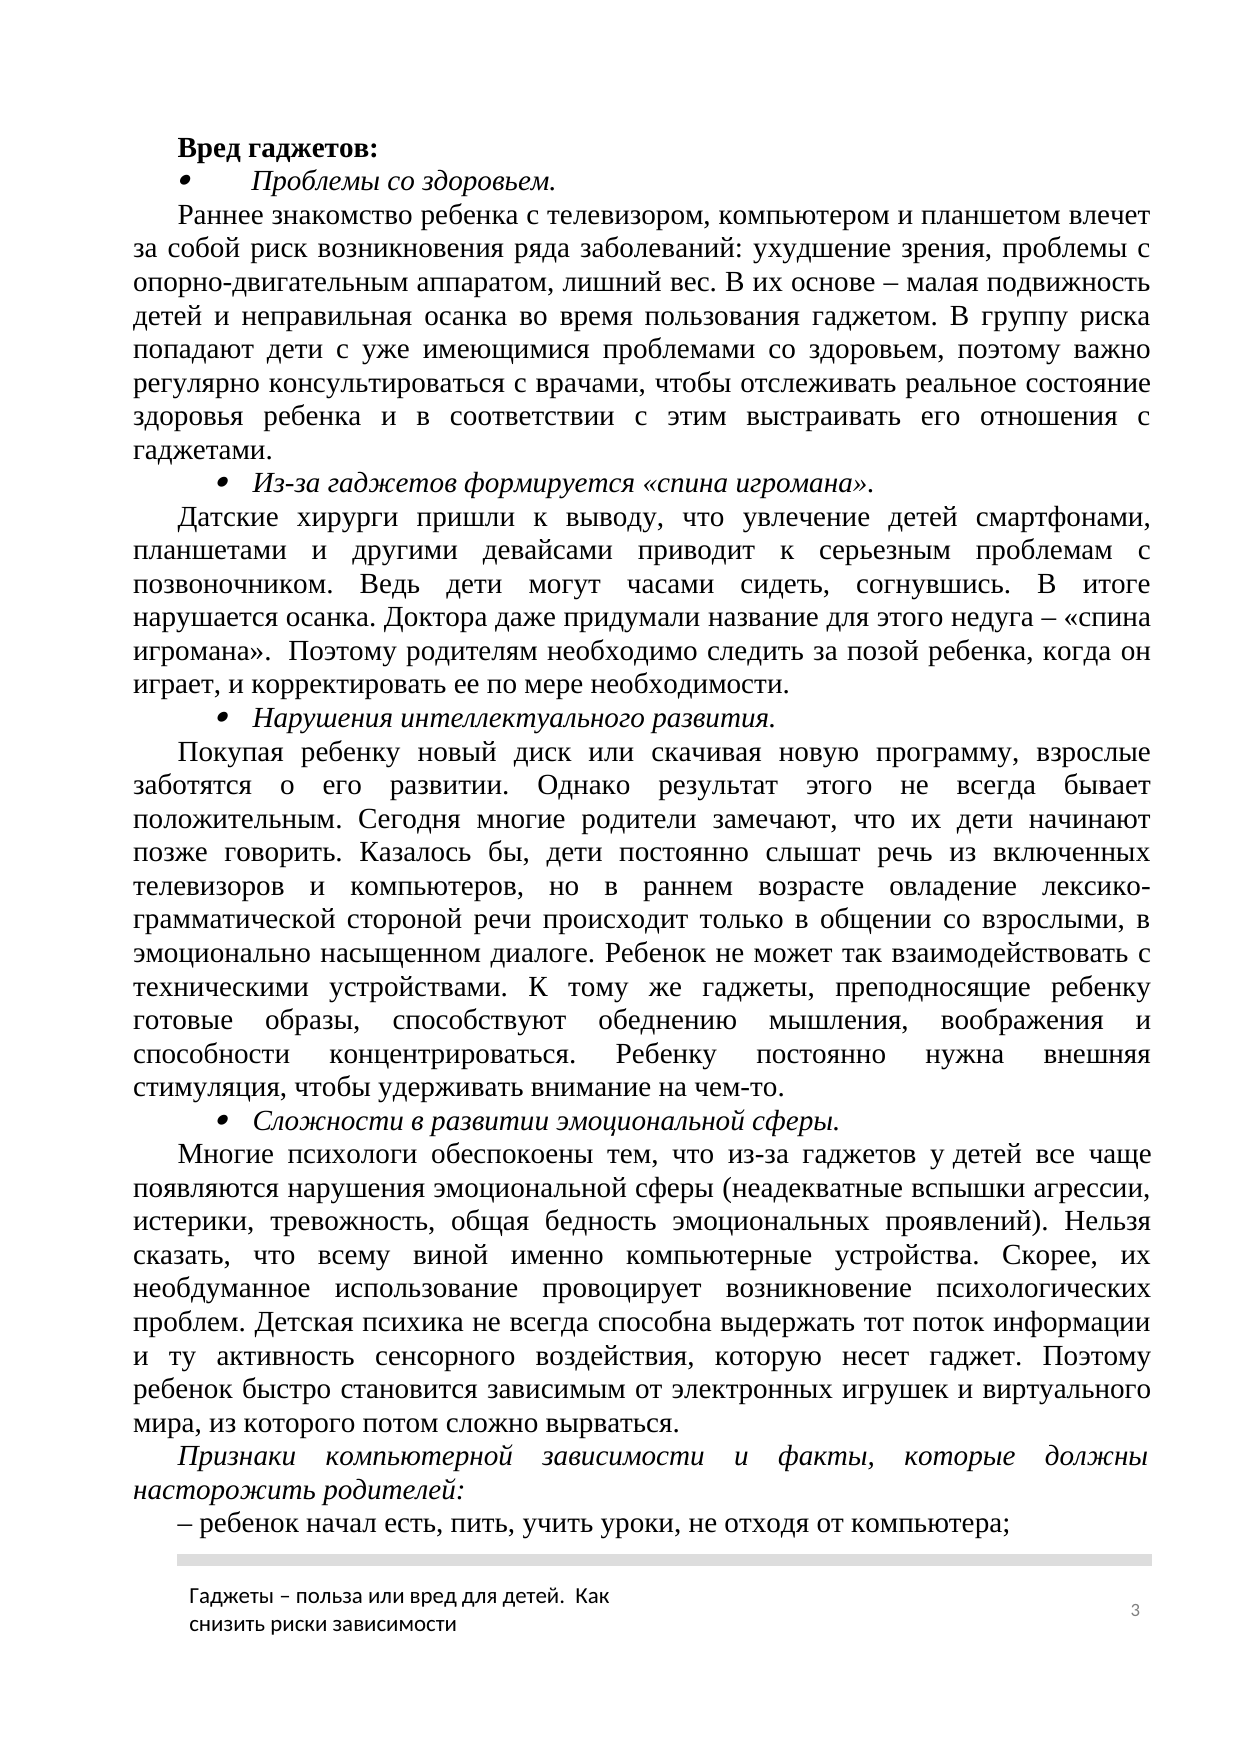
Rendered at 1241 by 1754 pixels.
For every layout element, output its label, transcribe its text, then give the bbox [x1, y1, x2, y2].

list Покупая ребенку новый диск или скачивая новую программу, взрослые заботятся о его развитии. Однако результат этого не всегда бывает положительным. Сегодня многие родители замечают, что их дети начинают позже говорить. Казалось бы, дети постоянно слышат речь из включенных телевизоров и компьютеров, но в раннем возрасте овладение лексико-грамматической стороной речи происходит только в общении со взрослыми, в эмоционально насыщенном диалоге. Ребенок не может так взаимодействовать с техническими устройствами. К тому же гаджеты, преподносящие ребенку готовые образы, способствуют обеднению мышления, воображения и способности концентрироваться. Ребенку постоянно нужна внешняя стимуляция, чтобы удерживать внимание на чем-то. [133, 734, 1152, 1103]
list Признаки компьютерной зависимости и факты, которые должны насторожить родителей: [133, 1438, 1152, 1505]
list Проблемы со здоровьем. [133, 163, 1152, 197]
text Вред гаджетов: [133, 130, 1152, 163]
list Сложности в развитии эмоциональной сферы. [215, 1103, 1152, 1136]
list Раннее знакомство ребенка с телевизором, компьютером и планшетом влечет за собой риск возникновения ряда заболеваний: ухудшение зрения, проблемы с опорно-двигательным аппаратом, лишний вес. В их основе – малая подвижность детей и неправильная осанка во время пользования гаджетом. В группу риска попадают дети с уже имеющимися проблемами со здоровьем, поэтому важно регулярно консультироваться с врачами, чтобы отслеживать реальное состояние здоровья ребенка и в соответствии с этим выстраивать его отношения с гаджетами. [133, 197, 1152, 465]
list – ребенок начал есть, пить, учить уроки, не отходя от компьютера; [133, 1505, 1152, 1539]
list Нарушения интеллектуального развития. [215, 700, 1152, 734]
list Из-за гаджетов формируется «спина игромана». [215, 465, 1152, 499]
list Датские хирурги пришли к выводу, что увлечение детей смартфонами, планшетами и другими девайсами приводит к серьезным проблемам с позвоночником. Ведь дети могут часами сидеть, согнувшись. В итоге нарушается осанка. Доктора даже придумали название для этого недуга – «спина игромана». Поэтому родителям необходимо следить за позой ребенка, когда он играет, и корректировать ее по мере необходимости. [133, 499, 1152, 700]
list Многие психологи обеспокоены тем, что из-за гаджетов у детей все чаще появляются нарушения эмоциональной сферы (неадекватные вспышки агрессии, истерики, тревожность, общая бедность эмоциональных проявлений). Нельзя сказать, что всему виной именно компьютерные устройства. Скорее, их необдуманное использование провоцирует возникновение психологических проблем. Детская психика не всегда способна выдержать тот поток информации и ту активность сенсорного воздействия, которую несет гаджет. Поэтому ребенок быстро становится зависимым от электронных игрушек и виртуального мира, из которого потом сложно вырваться. [133, 1136, 1152, 1438]
